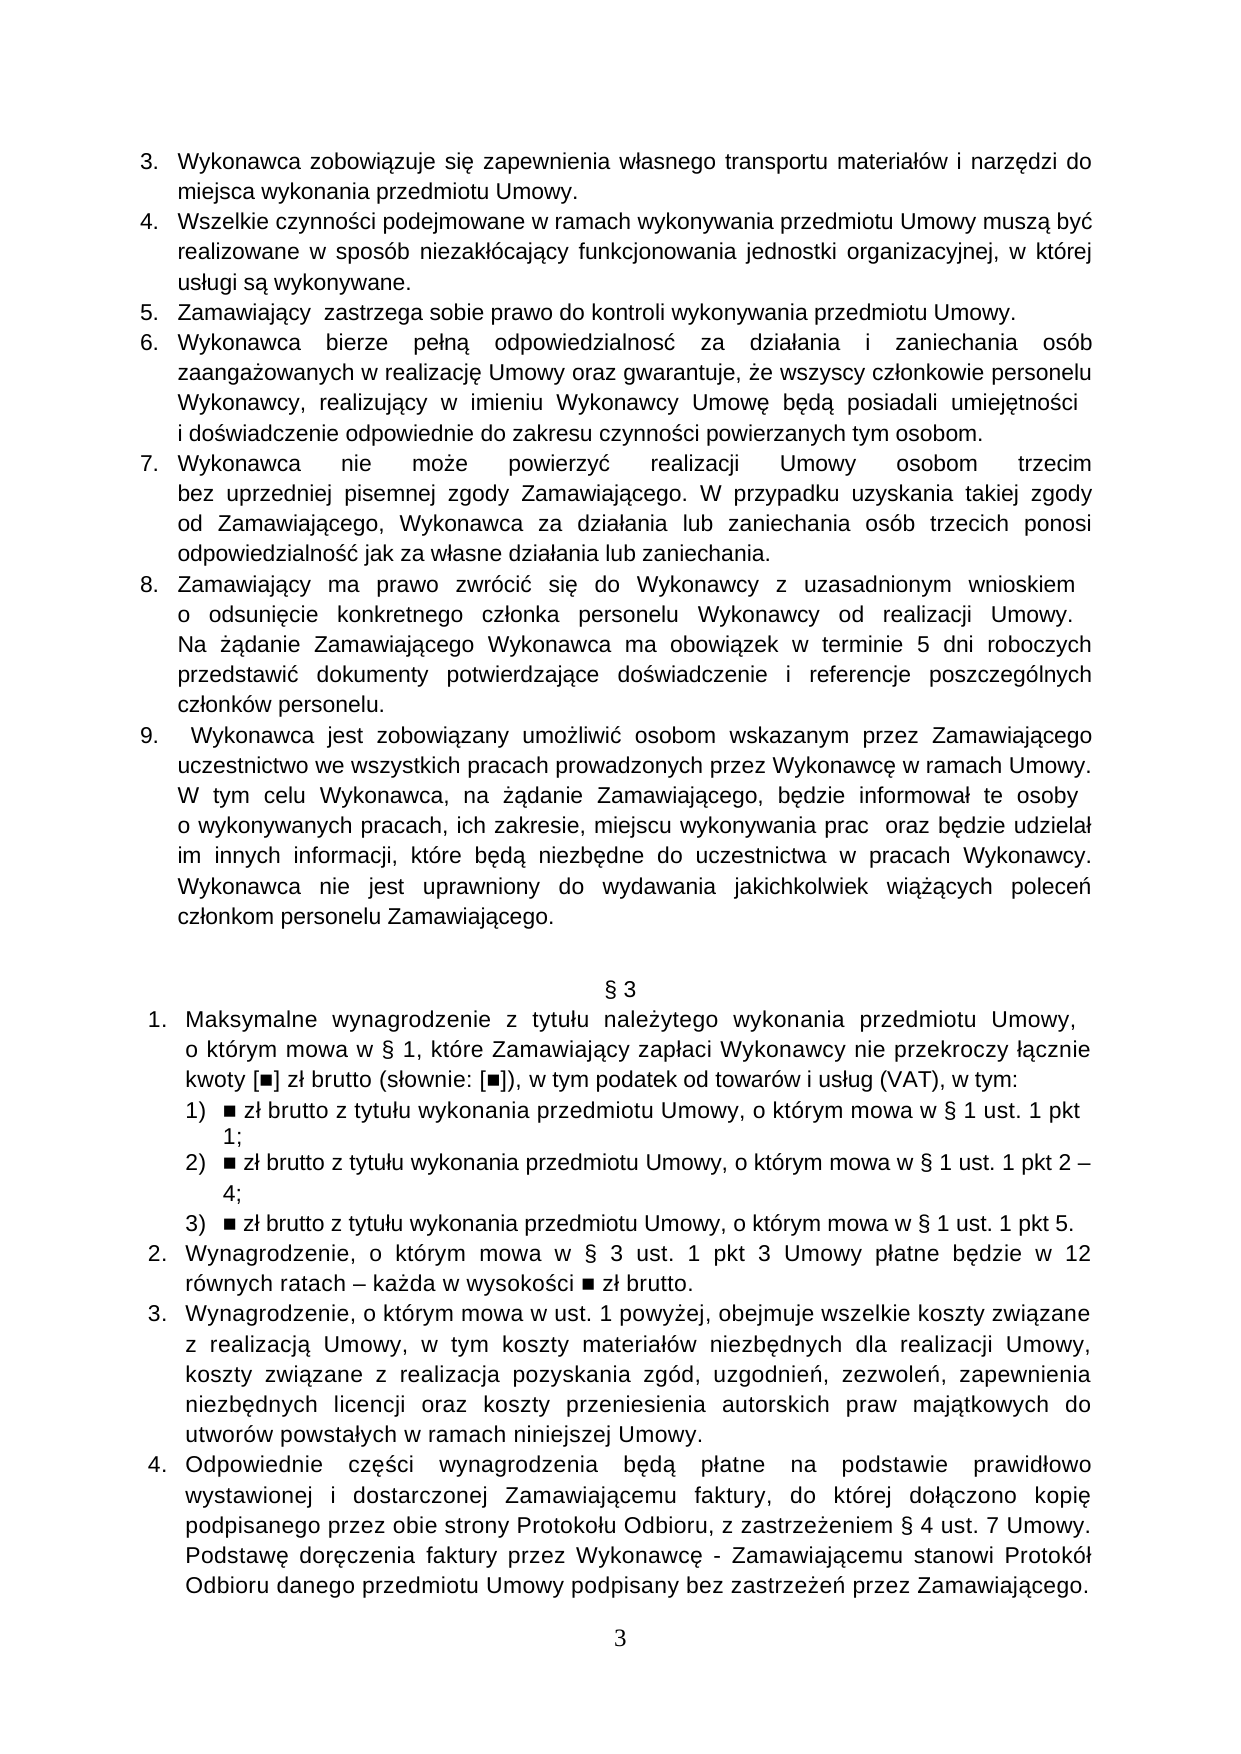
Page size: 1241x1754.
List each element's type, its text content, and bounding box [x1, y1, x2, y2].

list Maksymalne wynagrodzenie z tytułu należytego wykonania przedmiotu Umowy, o którym mowa w § 1, które Zamawiający zapłaci Wykonawcy nie przekroczy łącznie kwoty [■] zł brutto (słownie: [■]), w tym podatek od towarów i usług (VAT), w tym: [148, 1006, 1093, 1093]
list ■ zł brutto z tytułu wykonania przedmiotu Umowy, o którym mowa w § 1 ust. 1 pkt 1; [185, 1097, 1093, 1149]
list Wykonawca zobowiązuje się zapewnienia własnego transportu materiałów i narzędzi do miejsca wykonania przedmiotu Umowy. [140, 148, 1093, 204]
list ■ zł brutto z tytułu wykonania przedmiotu Umowy, o którym mowa w § 1 ust. 1 pkt 5. [185, 1210, 1093, 1236]
list Wykonawca nie może powierzyć realizacji Umowy osobom trzecim bez uprzedniej pisemnej zgody Zamawiającego. W przypadku uzyskania takiej zgody od Zamawiającego, Wykonawca za działania lub zaniechania osób trzecich ponosi odpowiedzialność jak za własne działania lub zaniechania. [140, 450, 1093, 567]
list Wszelkie czynności podejmowane w ramach wykonywania przedmiotu Umowy muszą być realizowane w sposób niezakłócający funkcjonowania jednostki organizacyjnej, w której usługi są wykonywane. [140, 208, 1093, 295]
list Wykonawca bierze pełną odpowiedzialnosć za działania i zaniechania osób zaangażowanych w realizację Umowy oraz gwarantuje, że wszyscy członkowie personelu Wykonawcy, realizujący w imieniu Wykonawcy Umowę będą posiadali umiejętności i doświadczenie odpowiednie do zakresu czynności powierzanych tym osobom. [140, 329, 1093, 446]
text § 3 [148, 976, 1093, 1002]
list Wynagrodzenie, o którym mowa w ust. 1 powyżej, obejmuje wszelkie koszty związane z realizacją Umowy, w tym koszty materiałów niezbędnych dla realizacji Umowy, koszty związane z realizacja pozyskania zgód, uzgodnień, zezwoleń, zapewnienia niezbędnych licencji oraz koszty przeniesienia autorskich praw majątkowych do utworów powstałych w ramach niniejszej Umowy. [148, 1300, 1093, 1447]
list Wykonawca jest zobowiązany umożliwić osobom wskazanym przez Zamawiającego uczestnictwo we wszystkich pracach prowadzonych przez Wykonawcę w ramach Umowy. W tym celu Wykonawca, na żądanie Zamawiającego, będzie informował te osoby o wykonywanych pracach, ich zakresie, miejscu wykonywania prac oraz będzie udzielał im innych informacji, które będą niezbędne do uczestnictwa w pracach Wykonawcy. Wykonawca nie jest uprawniony do wydawania jakichkolwiek wiążących poleceń członkom personelu Zamawiającego. [140, 722, 1093, 929]
list ■ zł brutto z tytułu wykonania przedmiotu Umowy, o którym mowa w § 1 ust. 1 pkt 2 – 4; [185, 1149, 1093, 1206]
list Zamawiający ma prawo zwrócić się do Wykonawcy z uzasadnionym wnioskiem o odsunięcie konkretnego członka personelu Wykonawcy od realizacji Umowy. Na żądanie Zamawiającego Wykonawca ma obowiązek w terminie 5 dni roboczych przedstawić dokumenty potwierdzające doświadczenie i referencje poszczególnych członków personelu. [140, 571, 1093, 718]
list Zamawiający zastrzega sobie prawo do kontroli wykonywania przedmiotu Umowy. [140, 299, 1093, 325]
list Odpowiednie części wynagrodzenia będą płatne na podstawie prawidłowo wystawionej i dostarczonej Zamawiającemu faktury, do której dołączono kopię podpisanego przez obie strony Protokołu Odbioru, z zastrzeżeniem § 4 ust. 7 Umowy. Podstawę doręczenia faktury przez Wykonawcę - Zamawiającemu stanowi Protokół Odbioru danego przedmiotu Umowy podpisany bez zastrzeżeń przez Zamawiającego. [148, 1451, 1093, 1598]
list Wynagrodzenie, o którym mowa w § 3 ust. 1 pkt 3 Umowy płatne będzie w 12 równych ratach – każda w wysokości ■ zł brutto. [148, 1240, 1093, 1296]
